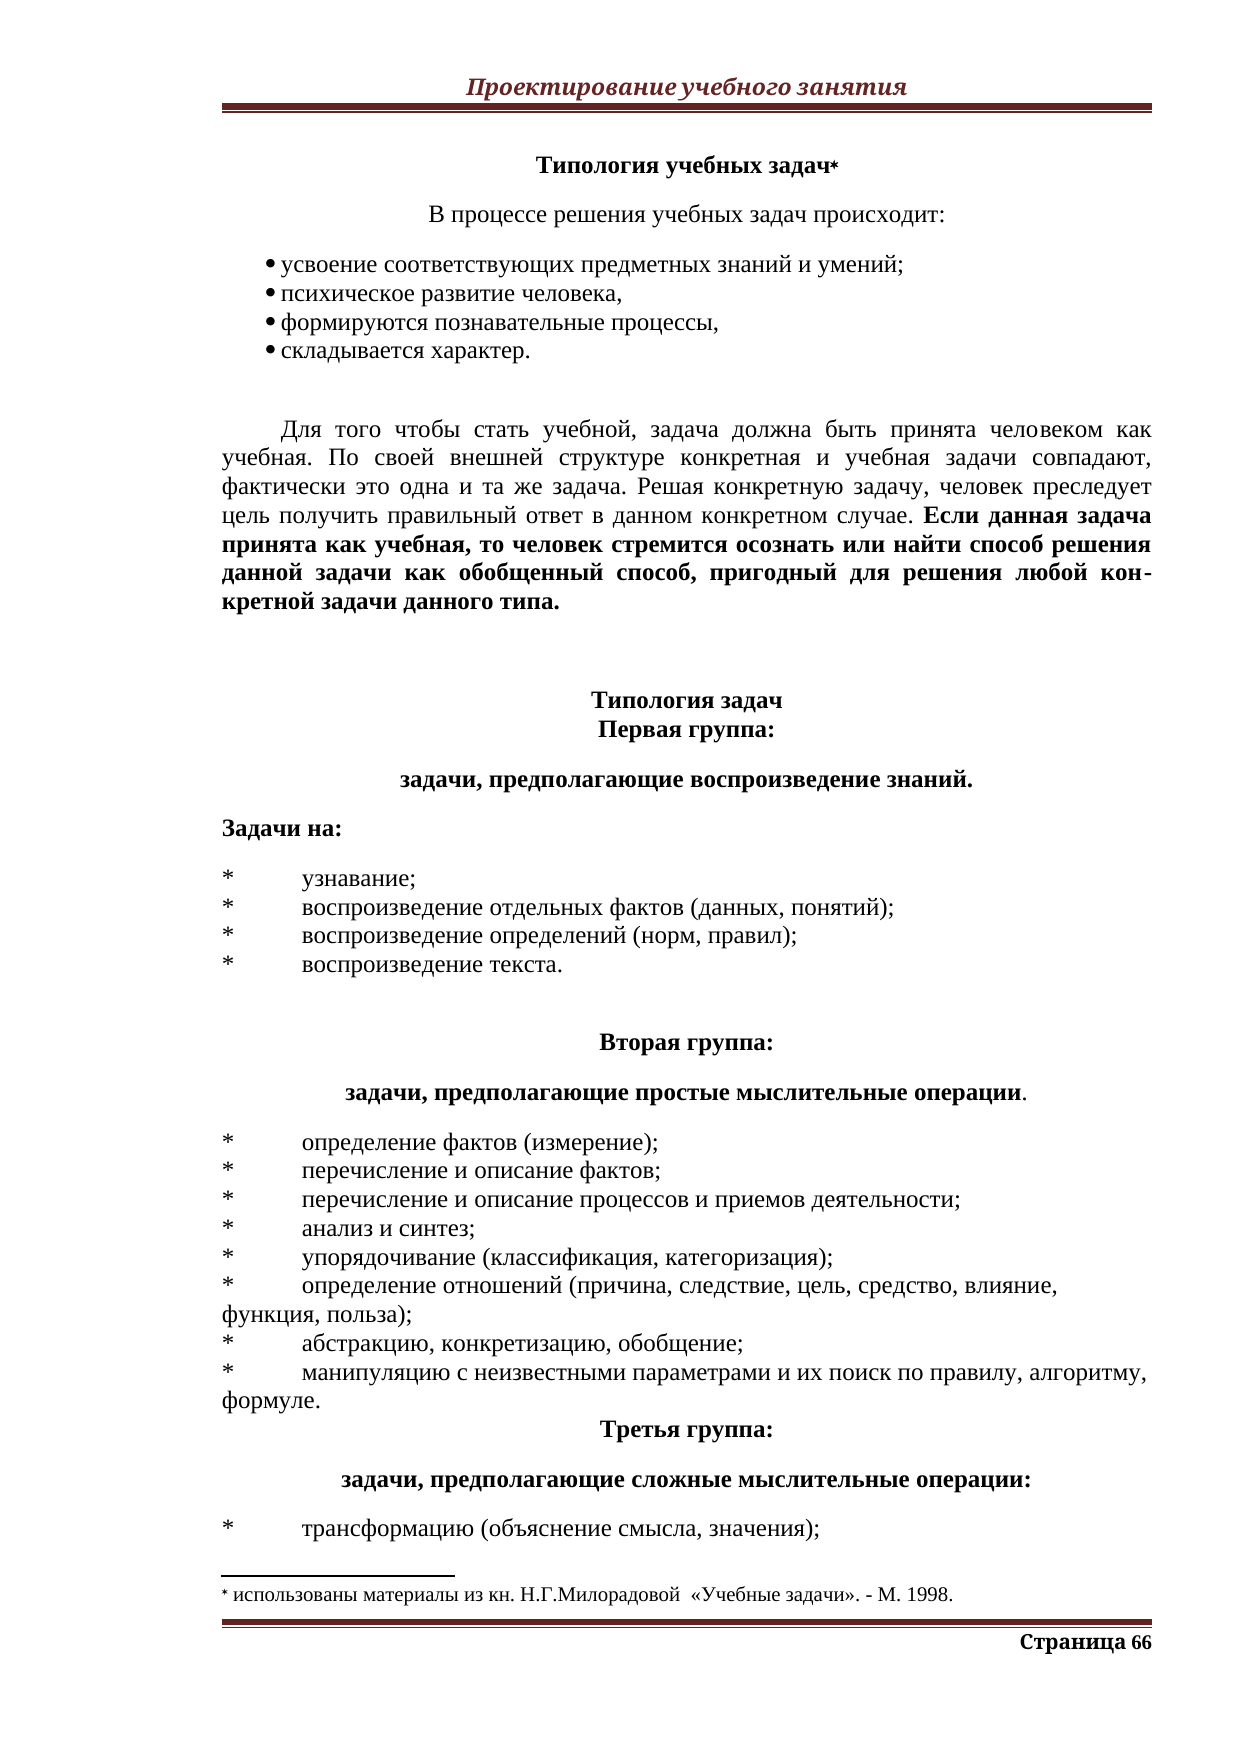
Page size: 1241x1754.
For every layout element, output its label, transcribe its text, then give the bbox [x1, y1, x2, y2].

list усвоение соответствующих предметных знаний и умений; [266, 249, 1152, 278]
list абстракцию, конкретизацию, обобщение; [222, 1328, 1152, 1357]
list психическое развитие человека, [266, 278, 1152, 307]
text Типология учебных задач [222, 150, 1152, 179]
text задачи, предполагающие сложные мыслительные операции: [222, 1464, 1152, 1492]
list перечисление и описание фактов; [222, 1155, 1152, 1184]
text Задачи на: [222, 813, 1152, 842]
list манипуляцию с неизвестными параметрами и их поиск по правилу, алгоритму, формуле. [222, 1357, 1152, 1414]
text задачи, предполагающие простые мыслительные операции. [222, 1077, 1152, 1106]
list определение фактов (измерение); [222, 1127, 1152, 1155]
list воспроизведение определений (норм, правил); [222, 920, 1152, 949]
list воспроизведение текста. [222, 949, 1152, 978]
list определение отношений (причина, следствие, цель, средство, влияние, функция, польза); [222, 1270, 1152, 1328]
list воспроизведение отдельных фактов (данных, понятий); [222, 892, 1152, 920]
text В процессе решения учебных задач происходит: [222, 199, 1152, 228]
list трансформацию (объяснение смысла, значения); [222, 1513, 1152, 1542]
list складывается характер. [266, 335, 1152, 364]
text задачи, предполагающие воспроизведение знаний. [222, 764, 1152, 792]
list анализ и синтез; [222, 1213, 1152, 1242]
text Для того чтобы стать учебной, задача должна быть принята человеком как учебная. По своей внешней структуре конкретная и учебная задачи совпадают, фактически это одна и та же задача. Решая конкретную задачу, человек преследует цель получить правильный ответ в данном конкретном случае. Если данная задача принята как учебная, то человек стремится осознать или найти способ решения данной задачи как обобщенный способ, пригодный для решения любой конкретной задачи данного типа. [222, 414, 1152, 615]
text Вторая группа: [222, 1027, 1152, 1056]
list формируются познавательные процессы, [266, 307, 1152, 335]
subtitle Типология задач [222, 685, 1152, 714]
text Третья группа: [222, 1414, 1152, 1443]
list узнавание; [222, 863, 1152, 892]
list упорядочивание (классификация, категоризация); [222, 1242, 1152, 1270]
text Первая группа: [222, 714, 1152, 743]
list перечисление и описание процессов и приемов деятельности; [222, 1184, 1152, 1213]
